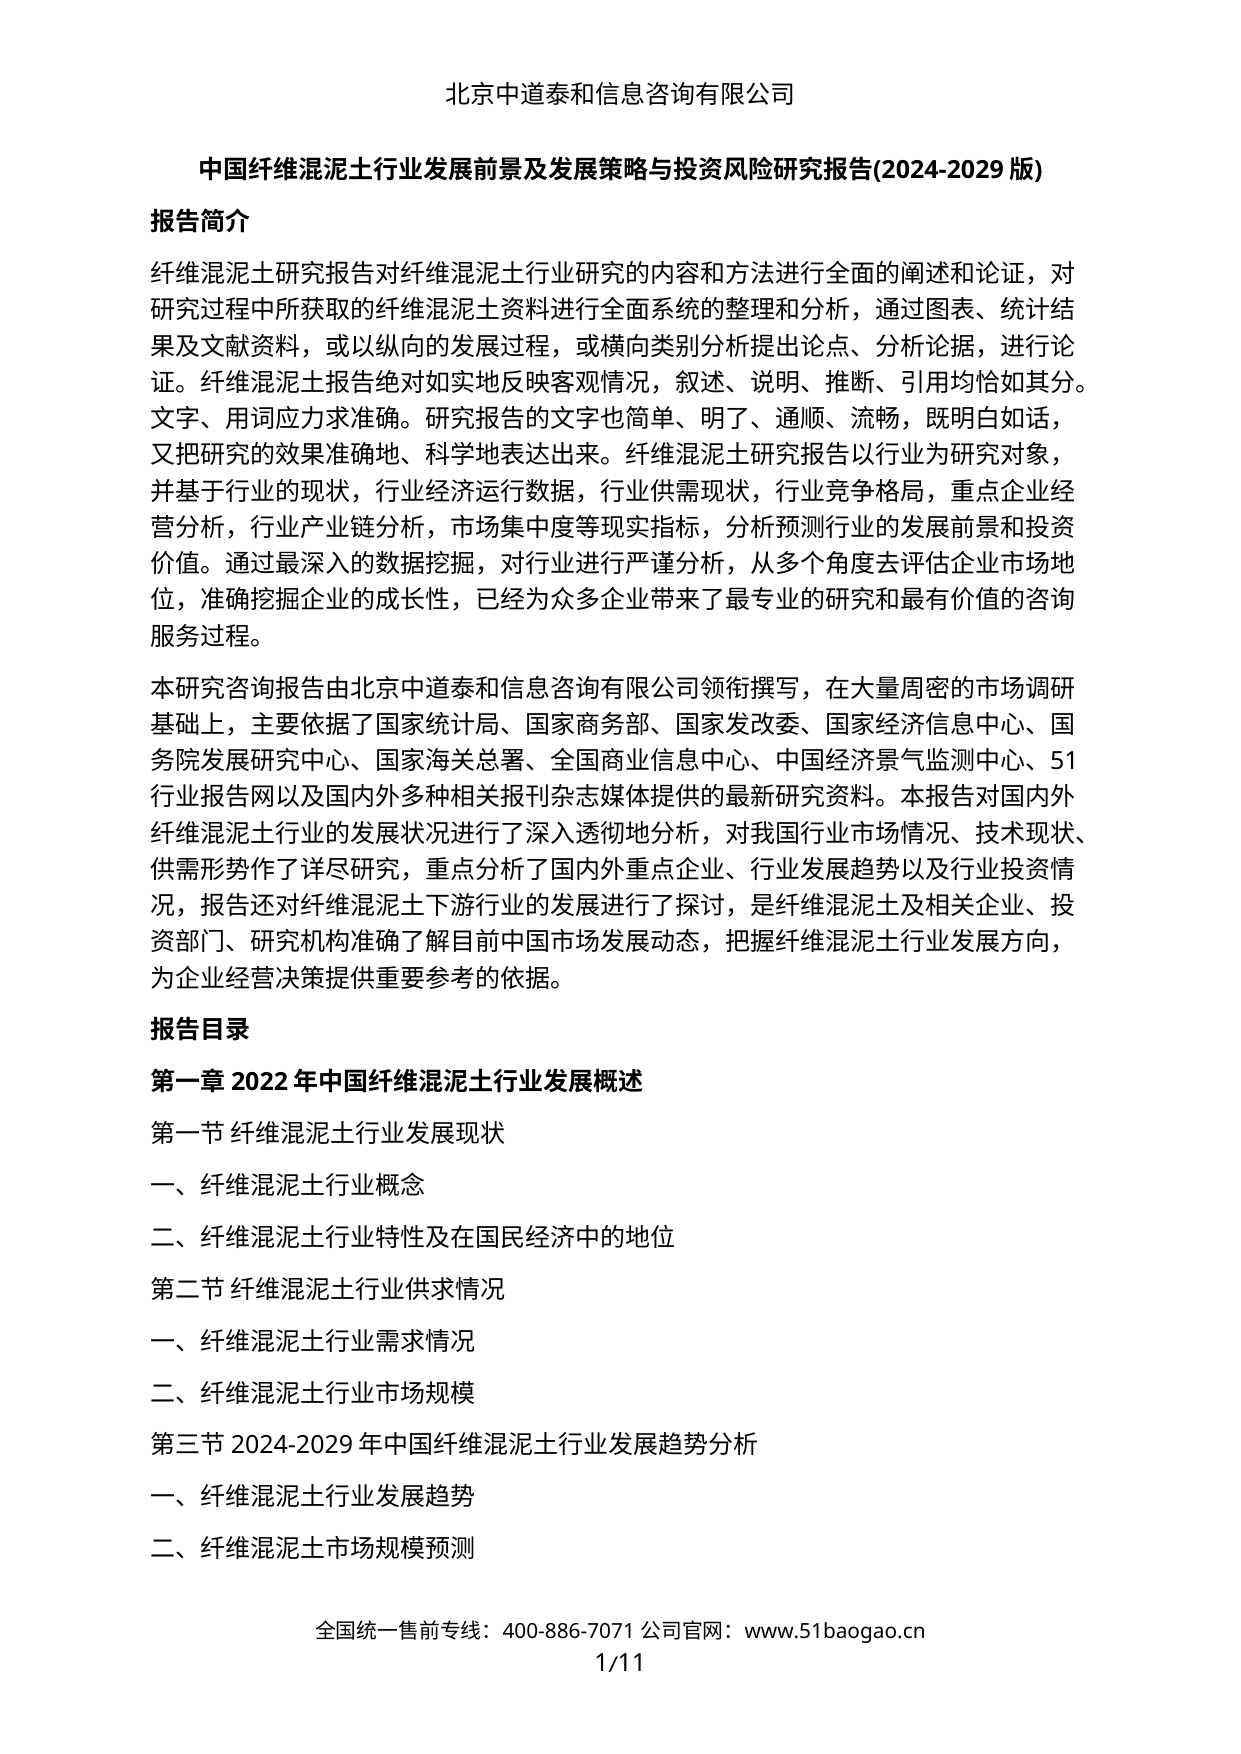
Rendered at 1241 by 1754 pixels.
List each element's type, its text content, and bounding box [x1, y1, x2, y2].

text 一、纤维混泥土行业需求情况 [150, 1321, 1090, 1357]
text 一、纤维混泥土行业概念 [150, 1166, 1090, 1202]
text 纤维混泥土研究报告对纤维混泥土行业研究的内容和方法进行全面的阐述和论证，对研究过程中所获取的纤维混泥土资料进行全面系统的整理和分析，通过图表、统计结果及文献资料，或以纵向的发展过程，或横向类别分析提出论点、分析论据，进行论证。纤维混泥土报告绝对如实地反映客观情况，叙述、说明、推断、引用均恰如其分。文字、用词应力求准确。研究报告的文字也简单、明了、通顺、流畅，既明白如话，又把研究的效果准确地、科学地表达出来。纤维混泥土研究报告以行业为研究对象，并基于行业的现状，行业经济运行数据，行业供需现状，行业竞争格局，重点企业经营分析，行业产业链分析，市场集中度等现实指标，分析预测行业的发展前景和投资价值。通过最深入的数据挖掘，对行业进行严谨分析，从多个角度去评估企业市场地位，准确挖掘企业的成长性，已经为众多企业带来了最专业的研究和最有价值的咨询服务过程。 [150, 254, 1090, 652]
text 第一章 2022年中国纤维混泥土行业发展概述 [150, 1062, 1090, 1098]
text 二、纤维混泥土行业特性及在国民经济中的地位 [150, 1217, 1090, 1254]
text 第二节 纤维混泥土行业供求情况 [150, 1269, 1090, 1306]
text 一、纤维混泥土行业发展趋势 [150, 1477, 1090, 1513]
text 中国纤维混泥土行业发展前景及发展策略与投资风险研究报告(2024-2029版) [150, 150, 1090, 186]
text 二、纤维混泥土行业市场规模 [150, 1373, 1090, 1409]
text 第一节 纤维混泥土行业发展现状 [150, 1114, 1090, 1150]
text 第三节 2024-2029年中国纤维混泥土行业发展趋势分析 [150, 1425, 1090, 1461]
text 二、纤维混泥土市场规模预测 [150, 1529, 1090, 1565]
text 报告简介 [150, 202, 1090, 238]
text 报告目录 [150, 1010, 1090, 1046]
text 本研究咨询报告由北京中道泰和信息咨询有限公司领衔撰写，在大量周密的市场调研基础上，主要依据了国家统计局、国家商务部、国家发改委、国家经济信息中心、国务院发展研究中心、国家海关总署、全国商业信息中心、中国经济景气监测中心、51行业报告网以及国内外多种相关报刊杂志媒体提供的最新研究资料。本报告对国内外纤维混泥土行业的发展状况进行了深入透彻地分析，对我国行业市场情况、技术现状、供需形势作了详尽研究，重点分析了国内外重点企业、行业发展趋势以及行业投资情况，报告还对纤维混泥土下游行业的发展进行了探讨，是纤维混泥土及相关企业、投资部门、研究机构准确了解目前中国市场发展动态，把握纤维混泥土行业发展方向，为企业经营决策提供重要参考的依据。 [150, 668, 1090, 994]
